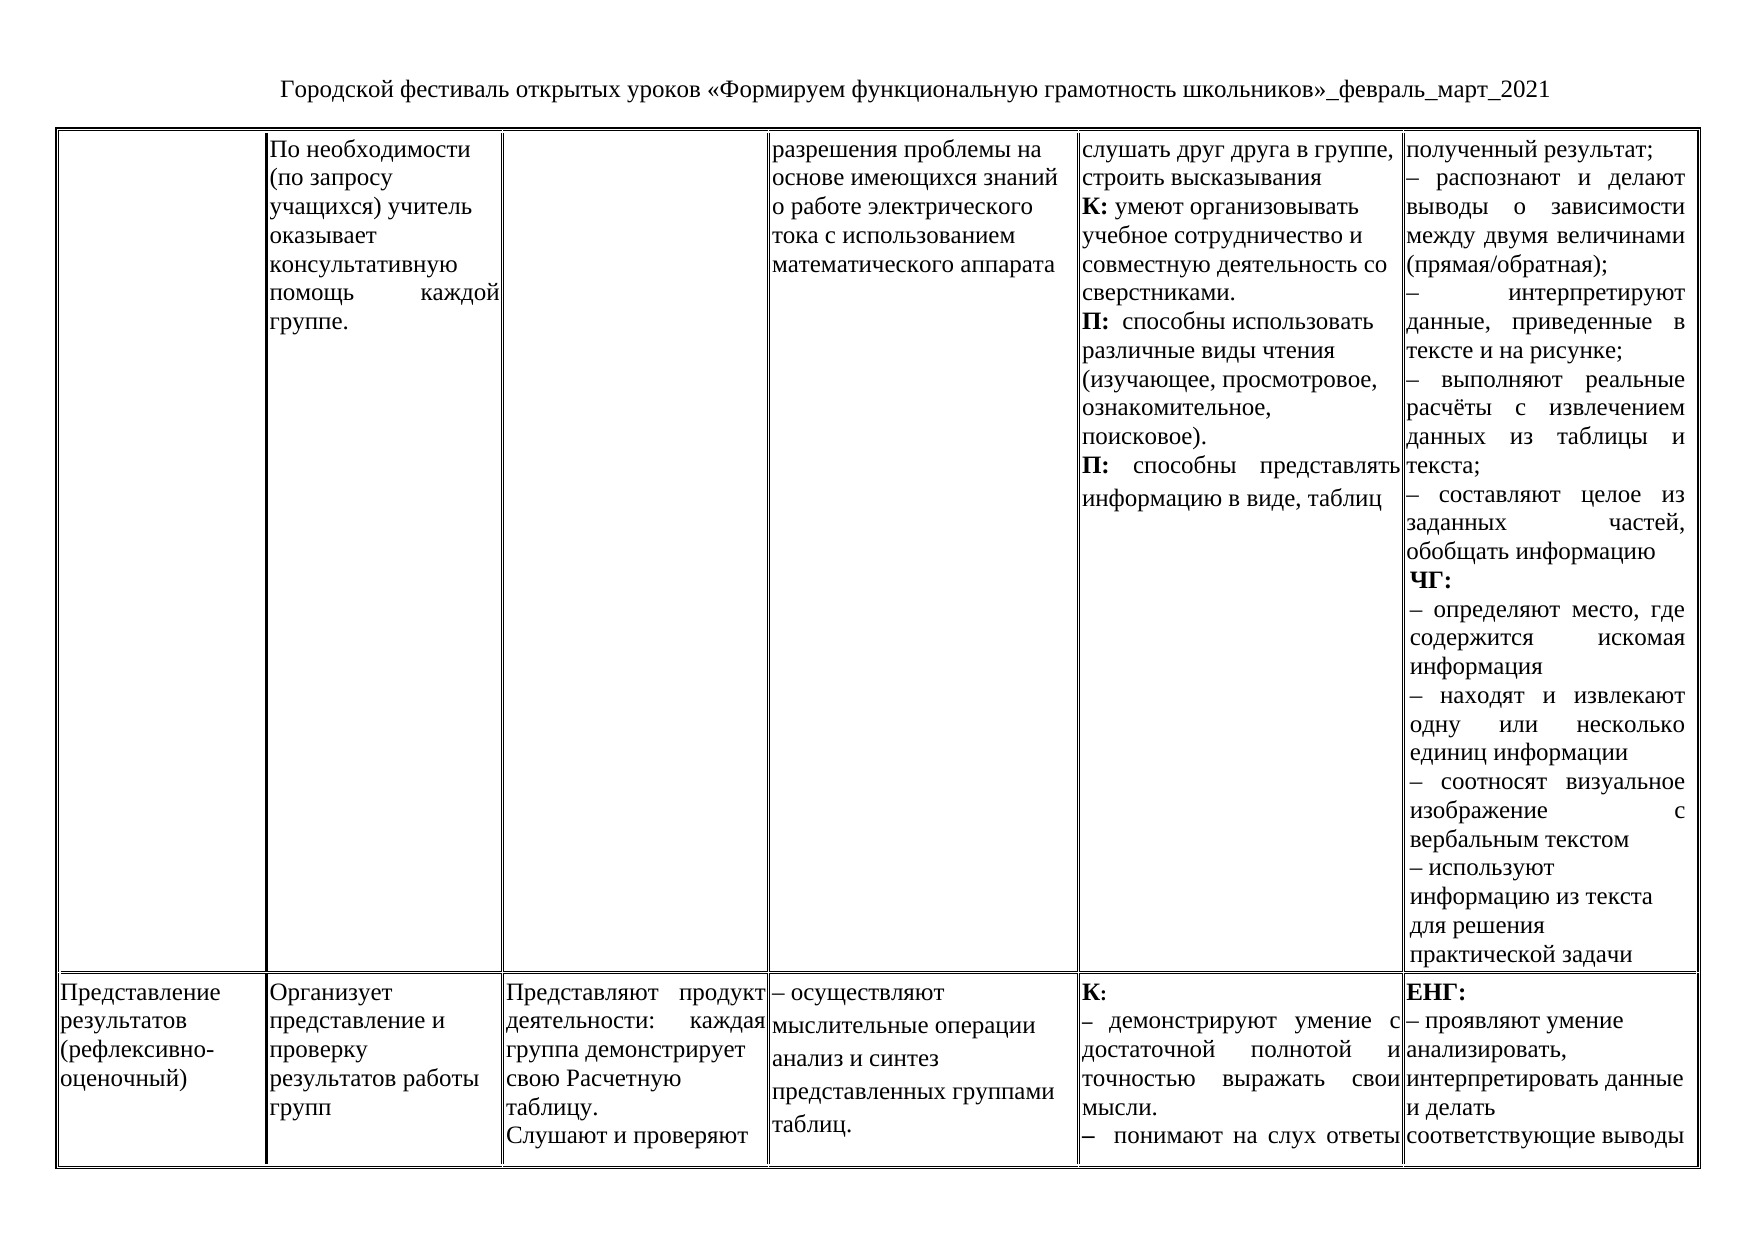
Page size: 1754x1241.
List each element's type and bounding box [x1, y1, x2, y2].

table_cell [266, 974, 503, 1166]
table_cell [1404, 131, 1697, 971]
table_cell [59, 131, 266, 971]
table_cell [1404, 971, 1699, 1166]
table_cell [769, 974, 1079, 1166]
table_cell [266, 131, 503, 971]
table_cell [503, 974, 769, 1166]
table_cell [503, 131, 769, 971]
table_cell [1079, 131, 1404, 971]
table_cell [1079, 974, 1404, 1166]
table_cell [57, 971, 266, 1166]
table_cell [769, 131, 1079, 971]
